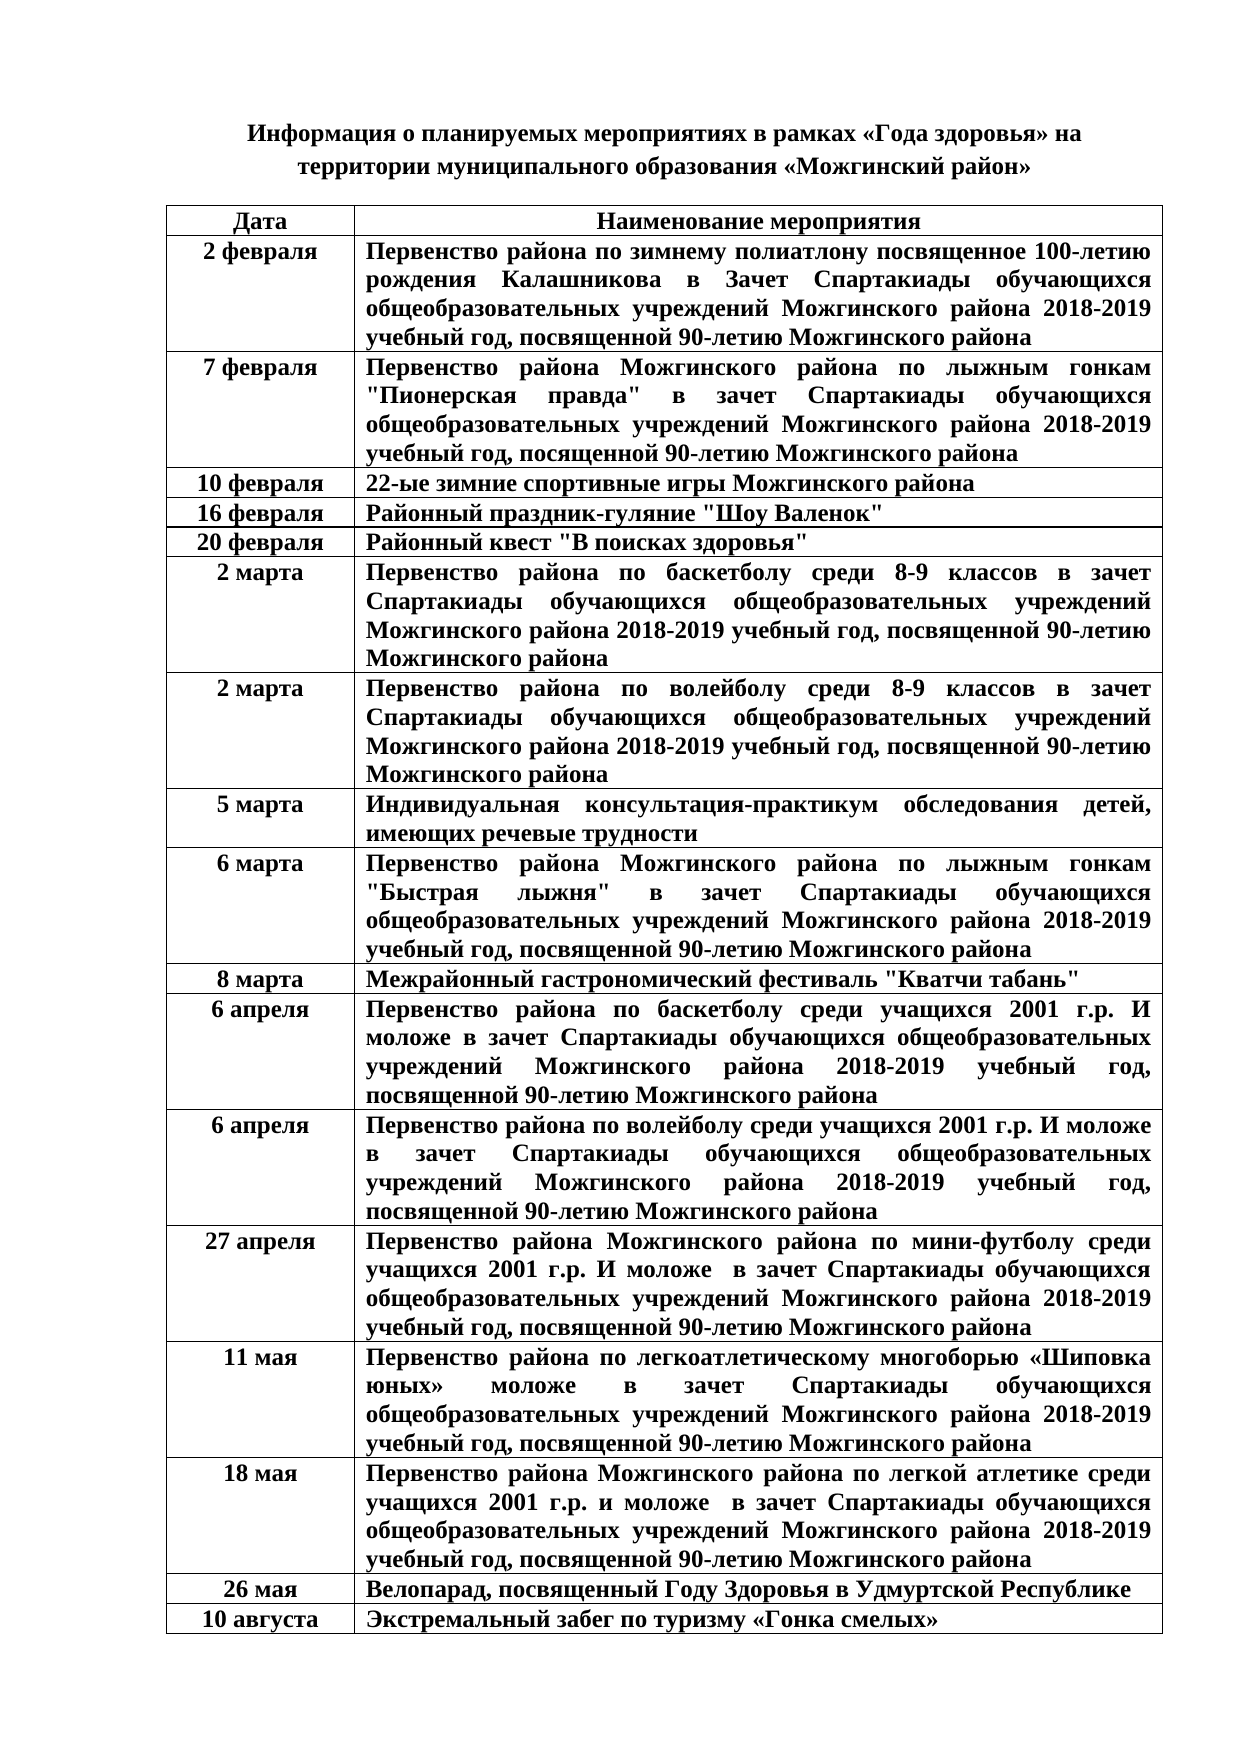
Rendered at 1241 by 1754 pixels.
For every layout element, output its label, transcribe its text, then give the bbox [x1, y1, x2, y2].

table_cell 10 февраля [167, 468, 354, 497]
table_cell Индивидуальная консультация-практикум обследования детей, имеющих речевые трудности [355, 789, 1162, 847]
table_cell 22-ые зимние спортивные игры Можгинского района [355, 468, 1162, 497]
table_cell 10 августа [167, 1604, 354, 1632]
table_cell 27 апреля [167, 1226, 354, 1341]
table_cell Районный квест "В поисках здоровья" [355, 528, 1162, 556]
table_cell Первенство района по легкоатлетическому многоборью «Шиповка юных» моложе в зачет Спартакиады обучающихся общеобразовательных учреждений Можгинского района 2018-2019 учебный год, посвященной 90-летию Можгинского района [355, 1342, 1162, 1457]
table_cell 20 февраля [167, 528, 354, 556]
table_cell Первенство района Можгинского района по легкой атлетике среди учащихся 2001 г.р. и моложе в зачет Спартакиады обучающихся общеобразовательных учреждений Можгинского района 2018-2019 учебный год, посвященной 90-летию Можгинского района [355, 1458, 1162, 1573]
table_header Дата [167, 206, 354, 235]
text Информация о планируемых мероприятиях в рамках «Года здоровья» на территории муниципального образования «Можгинский район» [177, 118, 1152, 180]
table_cell Первенство района Можгинского района по лыжным гонкам "Пионерская правда" в зачет Спартакиады обучающихся общеобразовательных учреждений Можгинского района 2018-2019 учебный год, посященной 90-летию Можгинского района [355, 352, 1162, 467]
table_cell Экстремальный забег по туризму «Гонка смелых» [355, 1604, 1162, 1632]
table_cell 26 мая [167, 1574, 354, 1603]
table_cell 6 апреля [167, 1110, 354, 1225]
table_cell 2 февраля [167, 236, 354, 351]
table_cell Первенство района по зимнему полиатлону посвященное 100-летию рождения Калашникова в Зачет Спартакиады обучающихся общеобразовательных учреждений Можгинского района 2018-2019 учебный год, посвященной 90-летию Можгинского района [355, 236, 1162, 351]
table_cell Первенство района Можгинского района по мини-футболу среди учащихся 2001 г.р. И моложе в зачет Спартакиады обучающихся общеобразовательных учреждений Можгинского района 2018-2019 учебный год, посвященной 90-летию Можгинского района [355, 1226, 1162, 1341]
table_cell 2 марта [167, 557, 354, 672]
table_cell Велопарад, посвященный Году Здоровья в Удмуртской Республике [355, 1574, 1162, 1603]
table_cell 18 мая [167, 1458, 354, 1573]
table_cell 11 мая [167, 1342, 354, 1457]
table_cell 16 февраля [167, 498, 354, 526]
table_cell Первенство района по баскетболу среди 8-9 классов в зачет Спартакиады обучающихся общеобразовательных учреждений Можгинского района 2018-2019 учебный год, посвященной 90-летию Можгинского района [355, 557, 1162, 672]
table_cell 5 марта [167, 789, 354, 847]
table_cell 2 марта [167, 673, 354, 788]
table_cell 8 марта [167, 964, 354, 993]
table_cell 6 марта [167, 848, 354, 963]
table_cell Районный праздник-гуляние "Шоу Валенок" [355, 498, 1162, 526]
table_cell Первенство района по баскетболу среди учащихся 2001 г.р. И моложе в зачет Спартакиады обучающихся общеобразовательных учреждений Можгинского района 2018-2019 учебный год, посвященной 90-летию Можгинского района [355, 994, 1162, 1109]
table_cell 6 апреля [167, 994, 354, 1109]
table_cell Первенство района по волейболу среди учащихся 2001 г.р. И моложе в зачет Спартакиады обучающихся общеобразовательных учреждений Можгинского района 2018-2019 учебный год, посвященной 90-летию Можгинского района [355, 1110, 1162, 1225]
table_cell Межрайонный гастрономический фестиваль "Кватчи табань" [355, 964, 1162, 993]
table_cell 7 февраля [167, 352, 354, 467]
table_cell Первенство района Можгинского района по лыжным гонкам "Быстрая лыжня" в зачет Спартакиады обучающихся общеобразовательных учреждений Можгинского района 2018-2019 учебный год, посвященной 90-летию Можгинского района [355, 848, 1162, 963]
table_header Наименование мероприятия [355, 206, 1162, 235]
table_cell Первенство района по волейболу среди 8-9 классов в зачет Спартакиады обучающихся общеобразовательных учреждений Можгинского района 2018-2019 учебный год, посвященной 90-летию Можгинского района [355, 673, 1162, 788]
